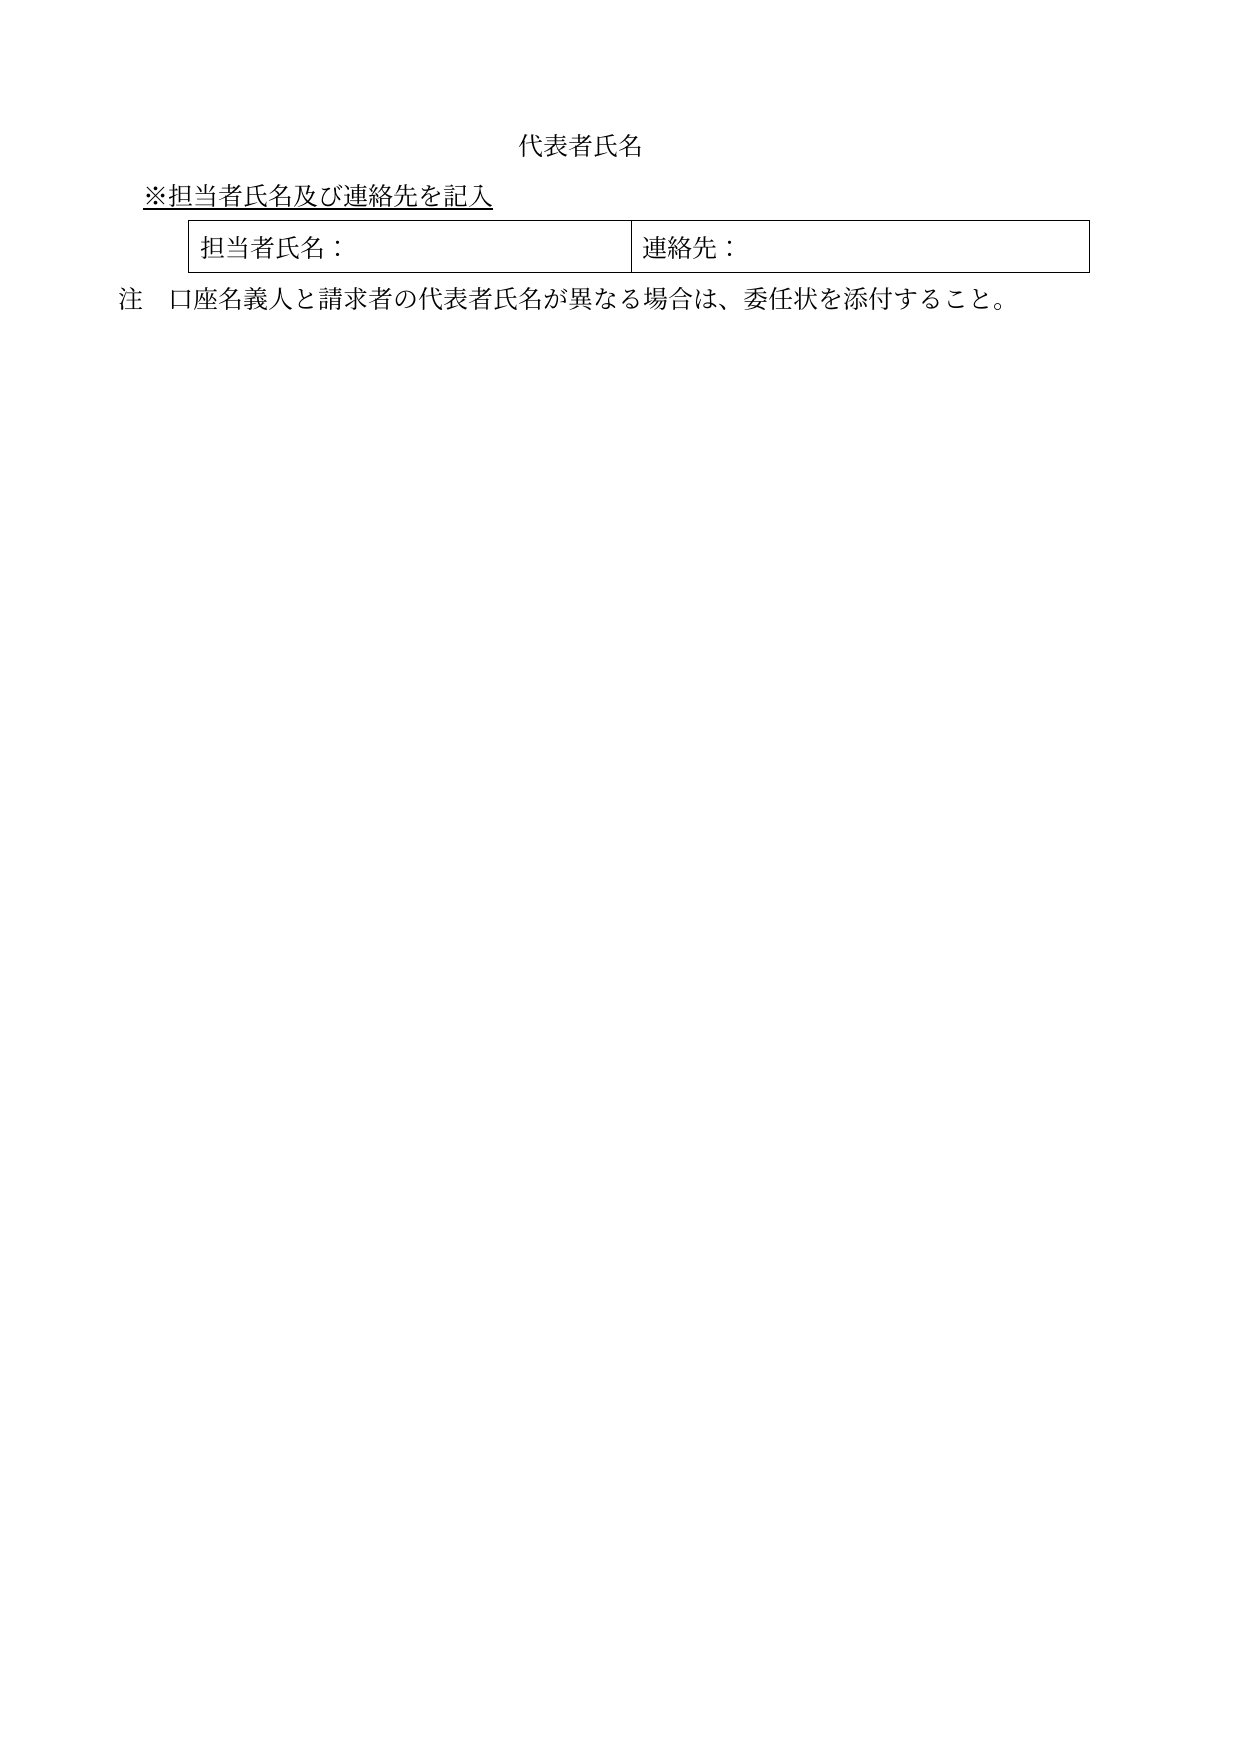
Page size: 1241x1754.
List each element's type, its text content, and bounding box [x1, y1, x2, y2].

text 注 口座名義人と請求者の代表者氏名が異なる場合は、委任状を添付すること。 [118, 273, 1122, 323]
table_header 担当者氏名： [189, 221, 631, 272]
text ※担当者氏名及び連絡先を記入 [118, 170, 1122, 220]
table_header 連絡先： [632, 221, 1089, 272]
text 代表者氏名 [118, 119, 1122, 170]
